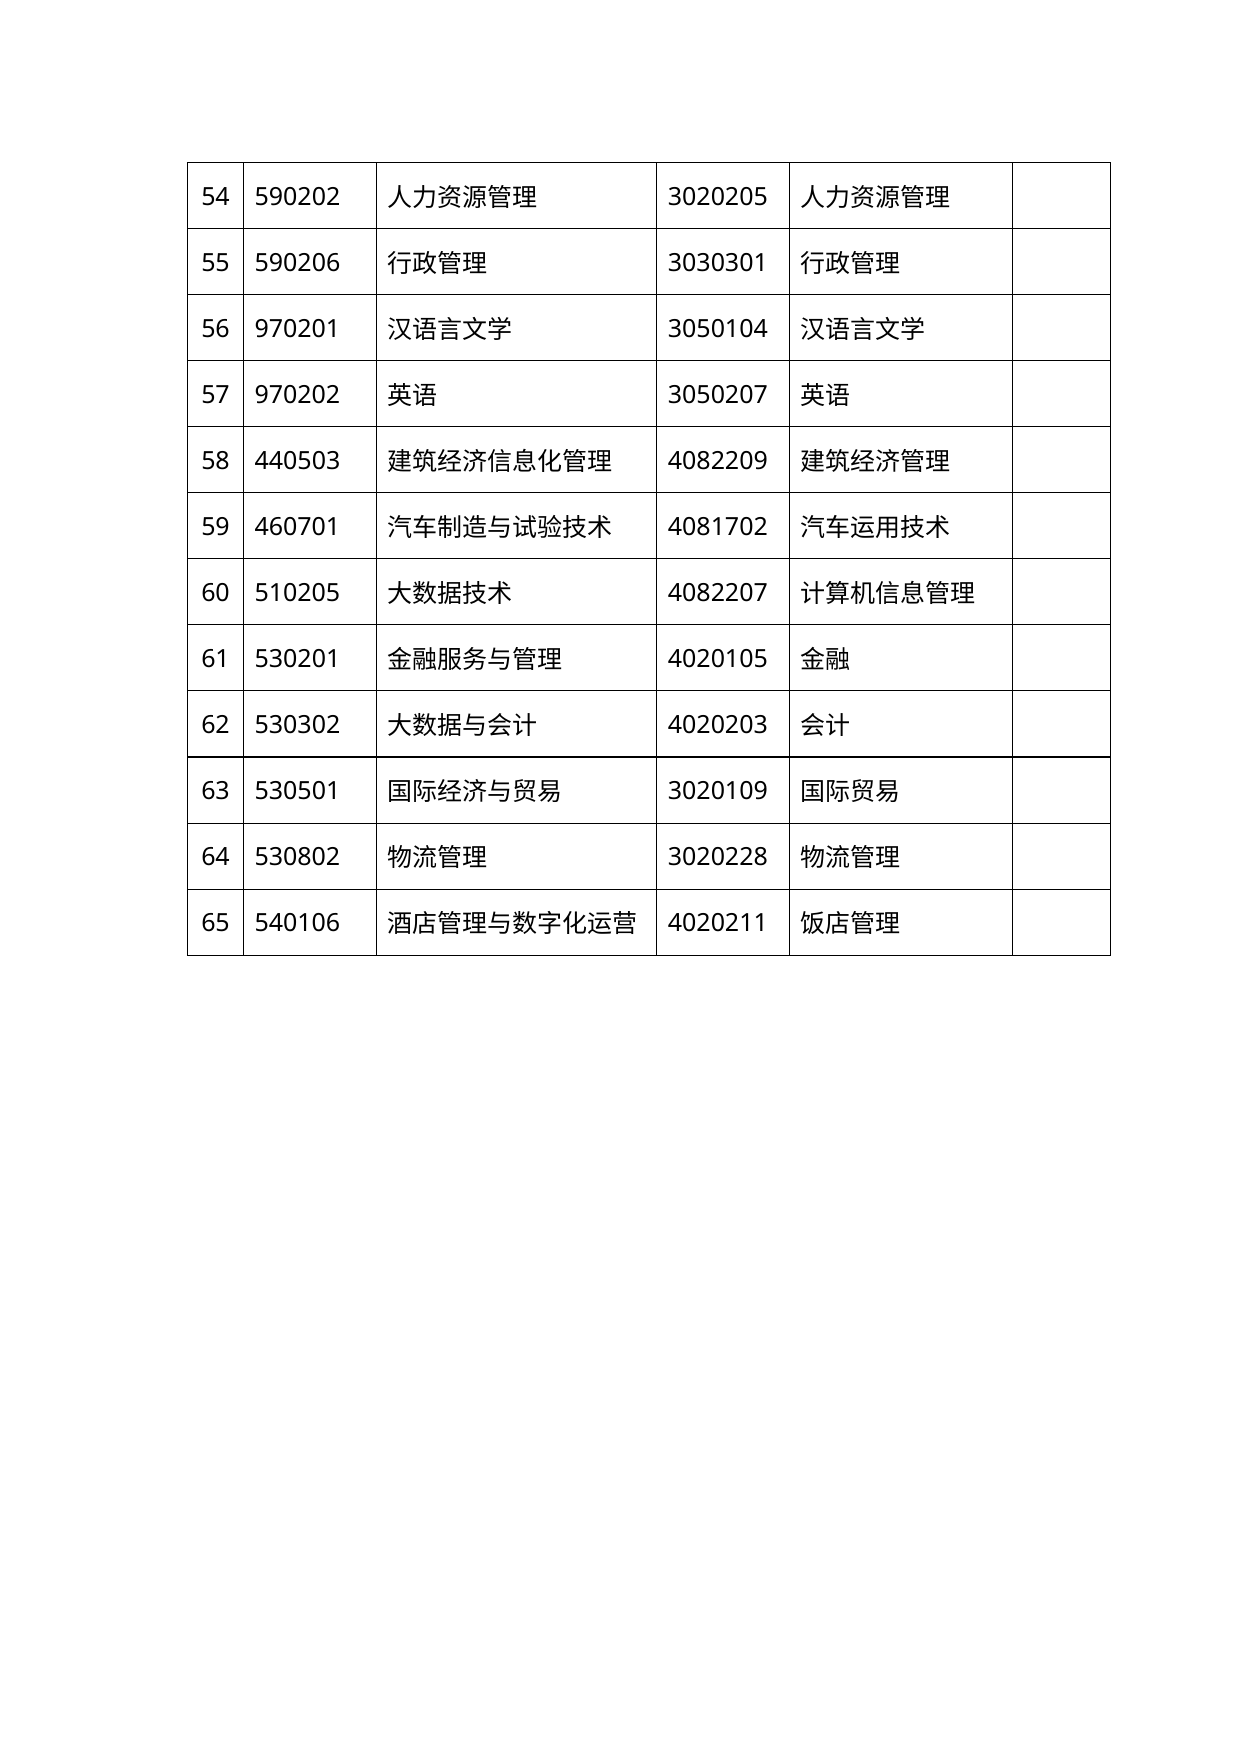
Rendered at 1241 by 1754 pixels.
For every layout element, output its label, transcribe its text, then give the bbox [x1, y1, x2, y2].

table_cell 54 [188, 163, 243, 228]
table_cell 会计 [790, 691, 1012, 756]
table_cell 4020105 [657, 625, 789, 690]
table_cell [1013, 824, 1110, 888]
table_cell 物流管理 [790, 824, 1012, 888]
table_cell 建筑经济信息化管理 [377, 427, 656, 492]
table_cell 金融 [790, 625, 1012, 690]
table_cell [1013, 625, 1110, 690]
table_cell 60 [188, 559, 243, 624]
table_cell 行政管理 [790, 229, 1012, 294]
table_cell 56 [188, 295, 243, 360]
table_cell 530201 [244, 625, 376, 690]
table_cell 酒店管理与数字化运营 [377, 890, 656, 954]
table_cell 540106 [244, 890, 376, 954]
table_cell [1013, 163, 1110, 228]
table_cell 国际贸易 [790, 758, 1012, 822]
table_cell 大数据与会计 [377, 691, 656, 756]
table_cell 汽车运用技术 [790, 493, 1012, 558]
table_cell 人力资源管理 [377, 163, 656, 228]
table_cell 460701 [244, 493, 376, 558]
table_cell 3020205 [657, 163, 789, 228]
table_cell 590202 [244, 163, 376, 228]
table_cell 970202 [244, 361, 376, 426]
table_cell 970201 [244, 295, 376, 360]
table_cell [1013, 691, 1110, 756]
table_cell [1013, 427, 1110, 492]
table_cell 3050104 [657, 295, 789, 360]
table_cell 530302 [244, 691, 376, 756]
table_cell 440503 [244, 427, 376, 492]
table_cell 汉语言文学 [790, 295, 1012, 360]
table_cell 金融服务与管理 [377, 625, 656, 690]
table_cell 63 [188, 758, 243, 822]
table_cell 3020228 [657, 824, 789, 888]
table_cell 65 [188, 890, 243, 954]
table_cell 510205 [244, 559, 376, 624]
table_cell 4081702 [657, 493, 789, 558]
table_cell 汽车制造与试验技术 [377, 493, 656, 558]
table_cell 64 [188, 824, 243, 888]
table_cell 3050207 [657, 361, 789, 426]
table_cell 英语 [377, 361, 656, 426]
table_cell [1013, 890, 1110, 954]
table_cell 55 [188, 229, 243, 294]
table_cell 58 [188, 427, 243, 492]
table_cell 4020203 [657, 691, 789, 756]
table_cell [1013, 559, 1110, 624]
table_cell 530802 [244, 824, 376, 888]
table_cell 4082209 [657, 427, 789, 492]
table_cell [1013, 295, 1110, 360]
table_cell 4082207 [657, 559, 789, 624]
table_cell 590206 [244, 229, 376, 294]
table_cell [1013, 229, 1110, 294]
table_cell 62 [188, 691, 243, 756]
table_cell 3030301 [657, 229, 789, 294]
table_cell 饭店管理 [790, 890, 1012, 954]
table_cell 大数据技术 [377, 559, 656, 624]
table_cell 英语 [790, 361, 1012, 426]
table_cell [1013, 493, 1110, 558]
table_cell 530501 [244, 758, 376, 822]
table_cell 57 [188, 361, 243, 426]
table_cell 人力资源管理 [790, 163, 1012, 228]
table_cell 3020109 [657, 758, 789, 822]
table_cell [1013, 758, 1110, 822]
table_cell [1013, 361, 1110, 426]
table_cell 国际经济与贸易 [377, 758, 656, 822]
table_cell 计算机信息管理 [790, 559, 1012, 624]
table_cell 59 [188, 493, 243, 558]
table_cell 汉语言文学 [377, 295, 656, 360]
table_cell 61 [188, 625, 243, 690]
table_cell 4020211 [657, 890, 789, 954]
table_cell 行政管理 [377, 229, 656, 294]
table_cell 物流管理 [377, 824, 656, 888]
table_cell 建筑经济管理 [790, 427, 1012, 492]
